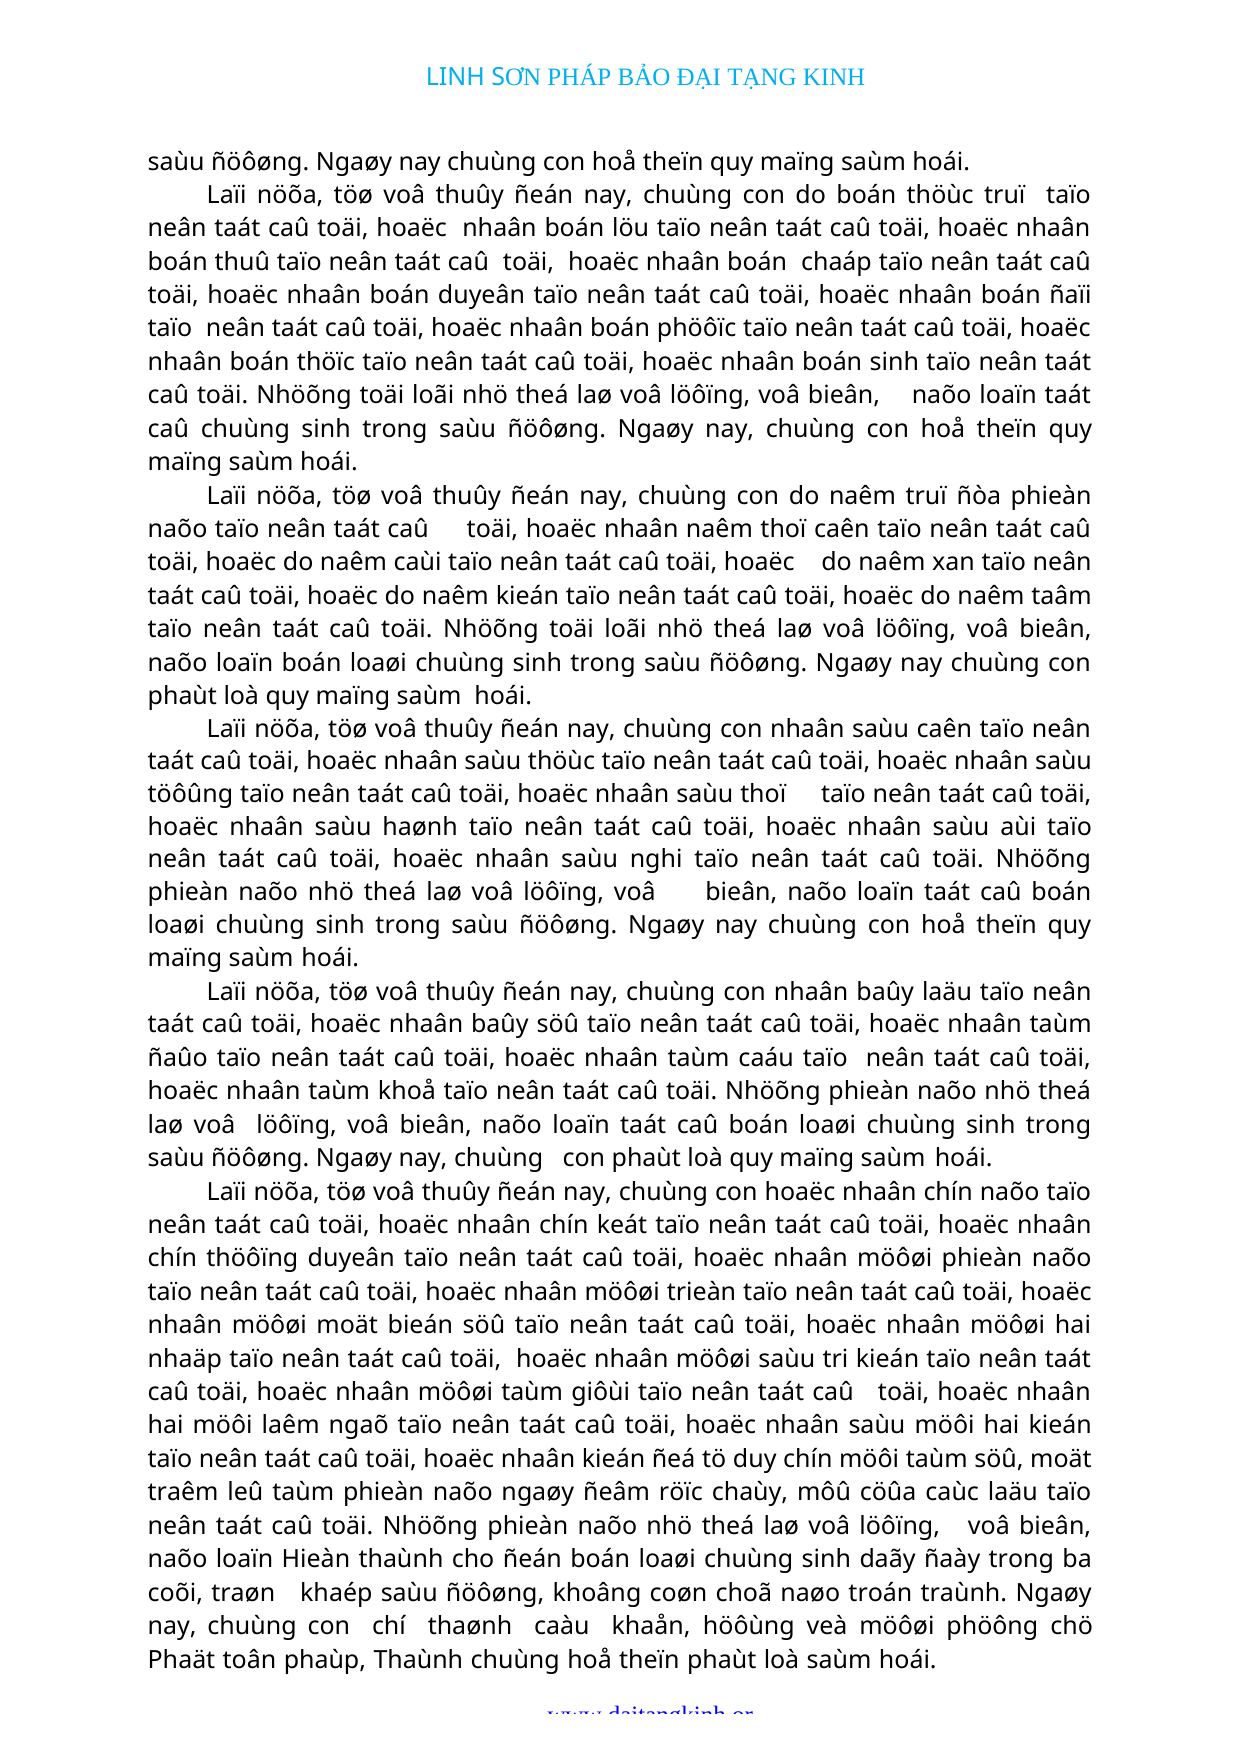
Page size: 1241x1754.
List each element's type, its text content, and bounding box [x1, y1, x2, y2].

text Laïi nöõa, töø voâ thuûy ñeán nay, chuùng con do boán thöùc truï taïo neân taát caû toäi, hoaëc nhaân boán löu taïo neân taát caû toäi, hoaëc nhaân boán thuû taïo neân taát caû toäi, hoaëc nhaân boán chaáp taïo neân taát caû toäi, hoaëc nhaân boán duyeân taïo neân taát caû toäi, hoaëc nhaân boán ñaïi taïo neân taát caû toäi, hoaëc nhaân boán phöôïc taïo neân taát caû toäi, hoaëc nhaân boán thöïc taïo neân taát caû toäi, hoaëc nhaân boán sinh taïo neân taát caû toäi. Nhöõng toäi loãi nhö theá laø voâ löôïng, voâ bieân, naõo loaïn taát caû chuùng sinh trong saùu ñöôøng. Ngaøy nay, chuùng con hoå theïn quy maïng saùm hoái. [147, 177, 1093, 478]
text Laïi nöõa, töø voâ thuûy ñeán nay, chuùng con nhaân baûy laäu taïo neân taát caû toäi, hoaëc nhaân baûy söû taïo neân taát caû toäi, hoaëc nhaân taùm ñaûo taïo neân taát caû toäi, hoaëc nhaân taùm caáu taïo neân taát caû toäi, hoaëc nhaân taùm khoå taïo neân taát caû toäi. Nhöõng phieàn naõo nhö theá laø voâ löôïng, voâ bieân, naõo loaïn taát caû boán loaøi chuùng sinh trong saùu ñöôøng. Ngaøy nay, chuùng con phaùt loà quy maïng saùm hoái. [147, 973, 1093, 1174]
text Laïi nöõa, töø voâ thuûy ñeán nay, chuùng con do naêm truï ñòa phieàn naõo taïo neân taát caû toäi, hoaëc nhaân naêm thoï caên taïo neân taát caû toäi, hoaëc do naêm caùi taïo neân taát caû toäi, hoaëc do naêm xan taïo neân taát caû toäi, hoaëc do naêm kieán taïo neân taát caû toäi, hoaëc do naêm taâm taïo neân taát caû toäi. Nhöõng toäi loãi nhö theá laø voâ löôïng, voâ bieân, naõo loaïn boán loaøi chuùng sinh trong saùu ñöôøng. Ngaøy nay chuùng con phaùt loà quy maïng saùm hoái. [147, 478, 1093, 712]
text saùu ñöôøng. Ngaøy nay chuùng con hoå theïn quy maïng saùm hoái. [147, 145, 1105, 177]
text Laïi nöõa, töø voâ thuûy ñeán nay, chuùng con hoaëc nhaân chín naõo taïo neân taát caû toäi, hoaëc nhaân chín keát taïo neân taát caû toäi, hoaëc nhaân chín thöôïng duyeân taïo neân taát caû toäi, hoaëc nhaân möôøi phieàn naõo taïo neân taát caû toäi, hoaëc nhaân möôøi trieàn taïo neân taát caû toäi, hoaëc nhaân möôøi moät bieán söû taïo neân taát caû toäi, hoaëc nhaân möôøi hai nhaäp taïo neân taát caû toäi, hoaëc nhaân möôøi saùu tri kieán taïo neân taát caû toäi, hoaëc nhaân möôøi taùm giôùi taïo neân taát caû toäi, hoaëc nhaân hai möôi laêm ngaõ taïo neân taát caû toäi, hoaëc nhaân saùu möôi hai kieán taïo neân taát caû toäi, hoaëc nhaân kieán ñeá tö duy chín möôi taùm söû, moät traêm leû taùm phieàn naõo ngaøy ñeâm röïc chaùy, môû cöûa caùc laäu taïo neân taát caû toäi. Nhöõng phieàn naõo nhö theá laø voâ löôïng, voâ bieân, naõo loaïn Hieàn thaùnh cho ñeán boán loaøi chuùng sinh daãy ñaày trong ba coõi, traøn khaép saùu ñöôøng, khoâng coøn choã naøo troán traùnh. Ngaøy nay, chuùng con chí thaønh caàu khaån, höôùng veà möôøi phöông chö Phaät toân phaùp, Thaùnh chuùng hoå theïn phaùt loà saùm hoái. [147, 1174, 1093, 1675]
text Laïi nöõa, töø voâ thuûy ñeán nay, chuùng con nhaân saùu caên taïo neân taát caû toäi, hoaëc nhaân saùu thöùc taïo neân taát caû toäi, hoaëc nhaân saùu töôûng taïo neân taát caû toäi, hoaëc nhaân saùu thoï taïo neân taát caû toäi, hoaëc nhaân saùu haønh taïo neân taát caû toäi, hoaëc nhaân saùu aùi taïo neân taát caû toäi, hoaëc nhaân saùu nghi taïo neân taát caû toäi. Nhöõng phieàn naõo nhö theá laø voâ löôïng, voâ bieân, naõo loaïn taát caû boán loaøi chuùng sinh trong saùu ñöôøng. Ngaøy nay chuùng con hoå theïn quy maïng saùm hoái. [147, 712, 1093, 973]
